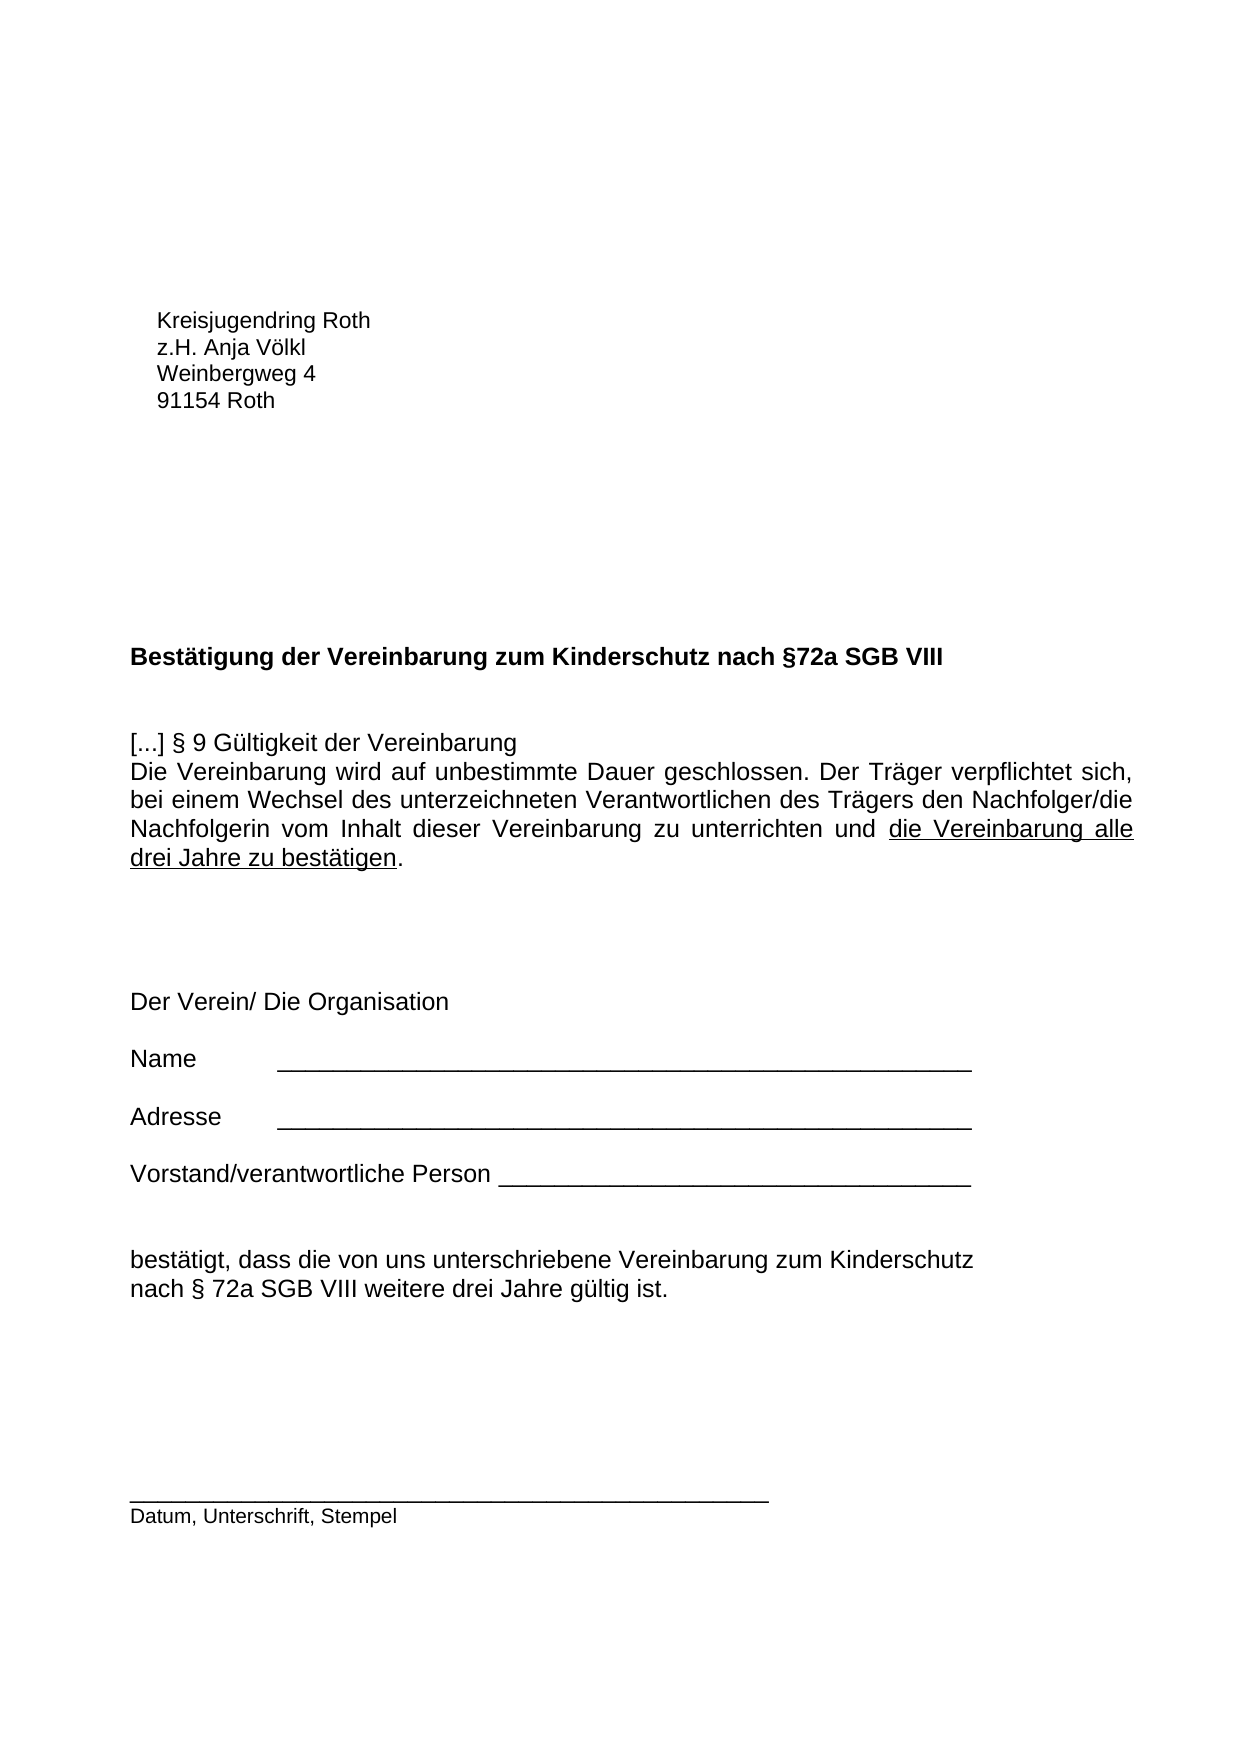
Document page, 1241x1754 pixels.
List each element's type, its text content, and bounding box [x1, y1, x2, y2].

text Adresse __________________________________________________ [130, 1102, 1134, 1130]
text nach § 72a SGB VIII weitere drei Jahre gültig ist. [130, 1274, 1134, 1303]
text ______________________________________________ [130, 1475, 1134, 1504]
text bestätigt, dass die von uns unterschriebene Vereinbarung zum Kinderschutz [130, 1245, 1134, 1274]
text Name __________________________________________________ [130, 1044, 1134, 1073]
text Vorstand/verantwortliche Person __________________________________ [130, 1159, 1134, 1188]
text Die Vereinbarung wird auf unbestimmte Dauer geschlossen. Der Träger verpflichtet sich, bei einem Wechsel des unterzeichneten Verantwortlichen des Trägers den Nachfolger/die Nachfolgerin vom Inhalt dieser Vereinbarung zu unterrichten und die Vereinbarung alle drei Jahre zu bestätigen. [130, 757, 1134, 872]
text Bestätigung der Vereinbarung zum Kinderschutz nach §72a SGB VIII [130, 642, 1134, 670]
text [...] § 9 Gültigkeit der Vereinbarung [130, 728, 1134, 757]
text Datum, Unterschrift, Stempel [130, 1504, 1134, 1528]
text Der Verein/ Die Organisation [130, 987, 1134, 1015]
